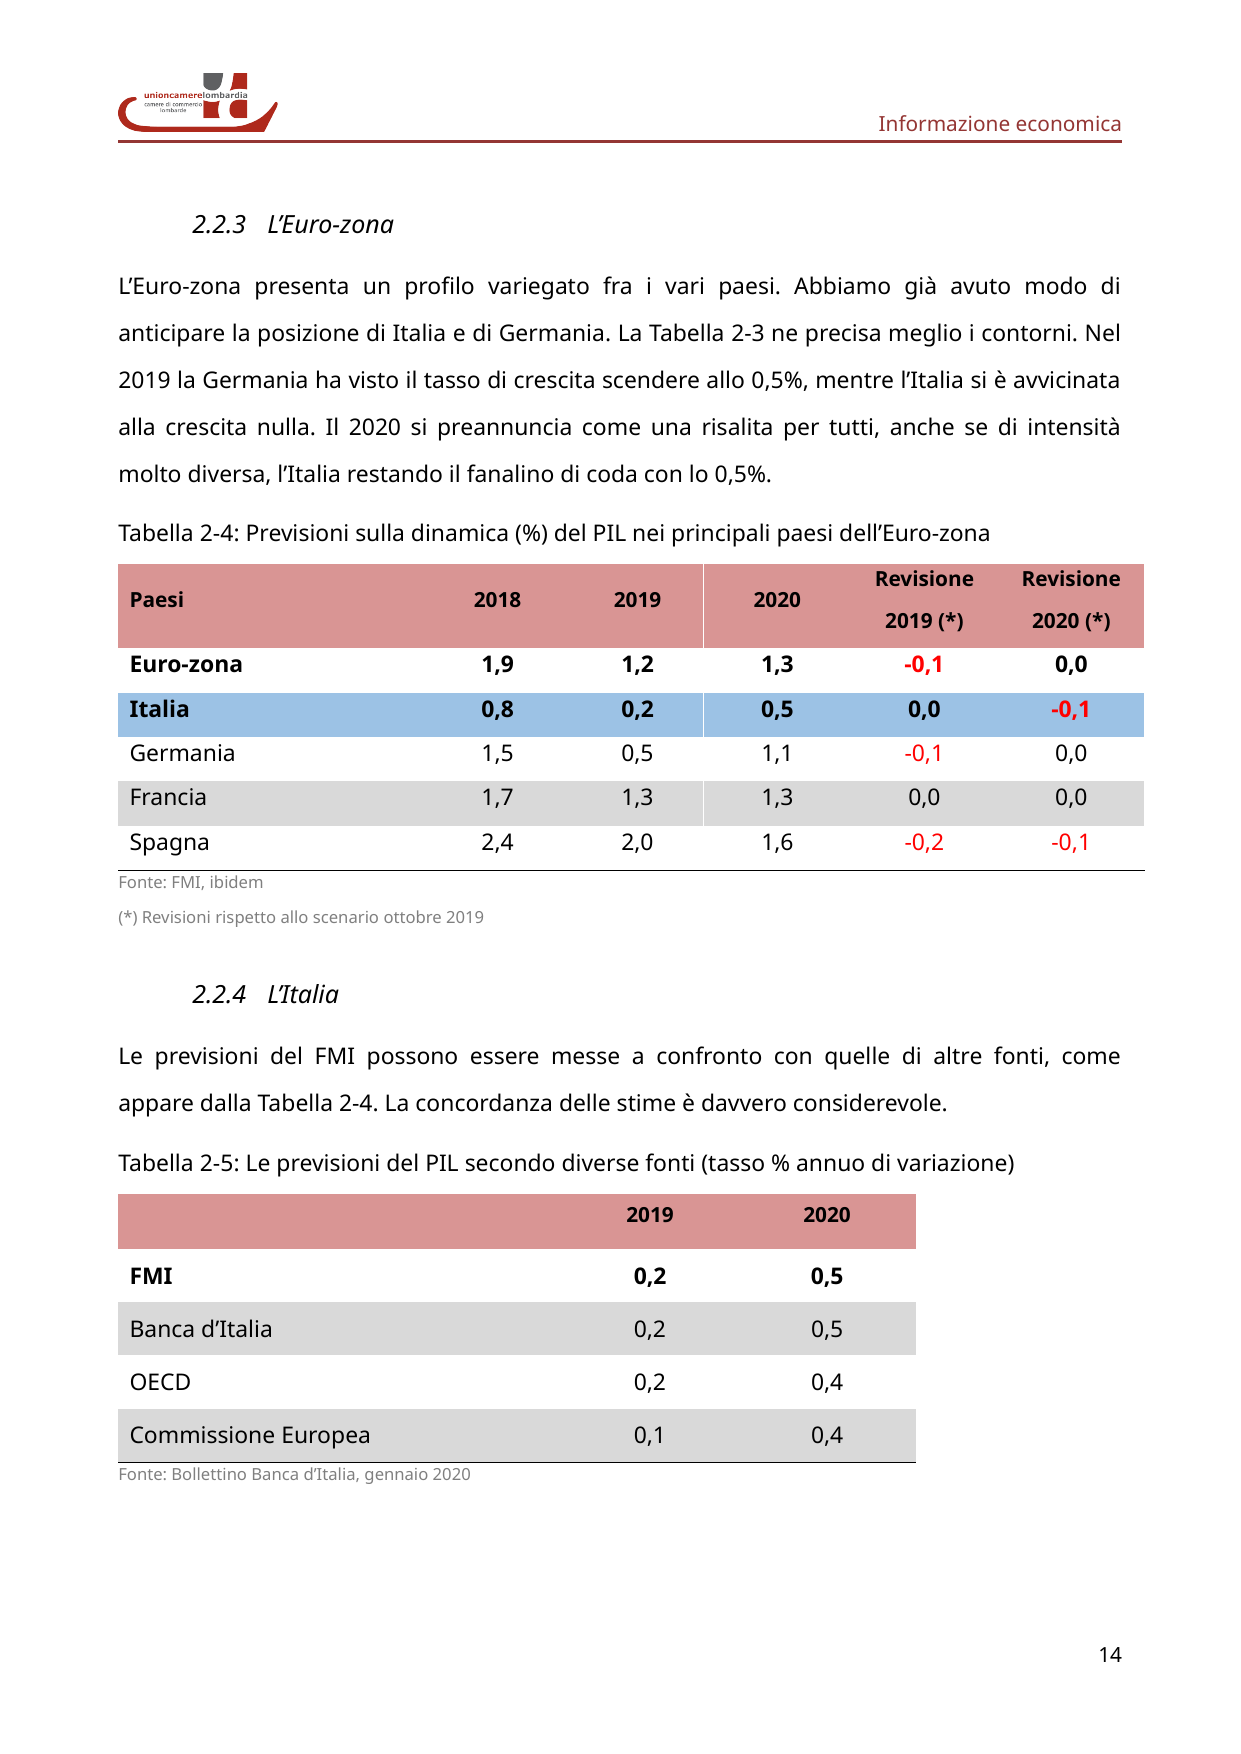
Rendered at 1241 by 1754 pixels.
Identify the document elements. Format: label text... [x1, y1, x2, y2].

table_cell Commissione Europea [118, 1409, 561, 1462]
table_cell -0,2 [851, 826, 998, 870]
table_cell 1,2 [571, 648, 703, 693]
table_cell Italia [118, 693, 424, 737]
table_cell 0,0 [998, 648, 1144, 693]
table_cell -0,1 [851, 648, 998, 693]
table_cell 1,3 [571, 781, 703, 826]
table_cell 0,0 [998, 737, 1144, 781]
text Fonte: FMI, ibidem [118, 871, 1122, 894]
table_cell Germania [118, 737, 424, 781]
table_header 2020 [738, 1194, 916, 1249]
table_cell 0,2 [561, 1355, 738, 1408]
table_cell 0,4 [738, 1409, 916, 1462]
table_cell 0,0 [998, 781, 1144, 826]
table_cell 0,5 [738, 1302, 916, 1355]
table_cell 0,4 [738, 1355, 916, 1408]
table_cell 1,3 [704, 648, 851, 693]
picture [118, 73, 278, 132]
table_cell Banca d’Italia [118, 1302, 561, 1355]
table_cell 1,1 [704, 737, 851, 781]
table_cell 0,2 [571, 693, 703, 737]
table_cell 1,5 [424, 737, 571, 781]
table_cell Euro-zona [118, 648, 424, 693]
subtitle L’Euro-zona [192, 207, 1122, 241]
table_cell -0,1 [998, 693, 1144, 737]
table_cell 1,7 [424, 781, 571, 826]
table_cell 2,4 [424, 826, 571, 870]
table_cell 0,2 [561, 1249, 738, 1302]
table_cell 0,5 [704, 693, 851, 737]
table_cell 0,2 [561, 1302, 738, 1355]
table_cell Francia [118, 781, 424, 826]
table_header 2018 [424, 564, 571, 648]
table_cell FMI [118, 1249, 561, 1302]
text Le previsioni del FMI possono essere messe a confronto con quelle di altre fonti, come appare dalla Tabella 2-4. La concordanza delle stime è davvero considerevole. [118, 1040, 1122, 1118]
table_cell -0,1 [851, 737, 998, 781]
table_cell 1,3 [704, 781, 851, 826]
table_header 2019 [561, 1194, 738, 1249]
table_header [118, 1194, 561, 1249]
table_header Paesi [118, 564, 424, 648]
table_cell 0,8 [424, 693, 571, 737]
text Fonte: Bollettino Banca d’Italia, gennaio 2020 [118, 1463, 1122, 1485]
table_header Revisione 2020 (*) [998, 564, 1144, 648]
table_header 2019 [571, 564, 703, 648]
table_cell Spagna [118, 826, 424, 870]
table_cell 1,6 [704, 826, 851, 870]
text (*) Revisioni rispetto allo scenario ottobre 2019 [118, 905, 1122, 928]
table_cell 0,5 [571, 737, 703, 781]
table_cell 0,1 [561, 1409, 738, 1462]
table_cell 1,9 [424, 648, 571, 693]
table_header Revisione 2019 (*) [851, 564, 998, 648]
table_cell -0,1 [998, 826, 1144, 870]
table_header 2020 [704, 564, 851, 648]
subtitle L’Italia [192, 977, 1122, 1011]
text L’Euro-zona presenta un profilo variegato fra i vari paesi. Abbiamo già avuto modo di anticipare la posizione di Italia e di Germania. La Tabella 2-3 ne precisa meglio i contorni. Nel 2019 la Germania ha visto il tasso di crescita scendere allo 0,5%, mentre l’Italia si è avvicinata alla crescita nulla. Il 2020 si preannuncia come una risalita per tutti, anche se di intensità molto diversa, l’Italia restando il fanalino di coda con lo 0,5%. [118, 270, 1122, 489]
table_cell 0,5 [738, 1249, 916, 1302]
table_cell 2,0 [571, 826, 703, 870]
table_cell 0,0 [851, 693, 998, 737]
table_cell 0,0 [851, 781, 998, 826]
table_cell OECD [118, 1355, 561, 1408]
